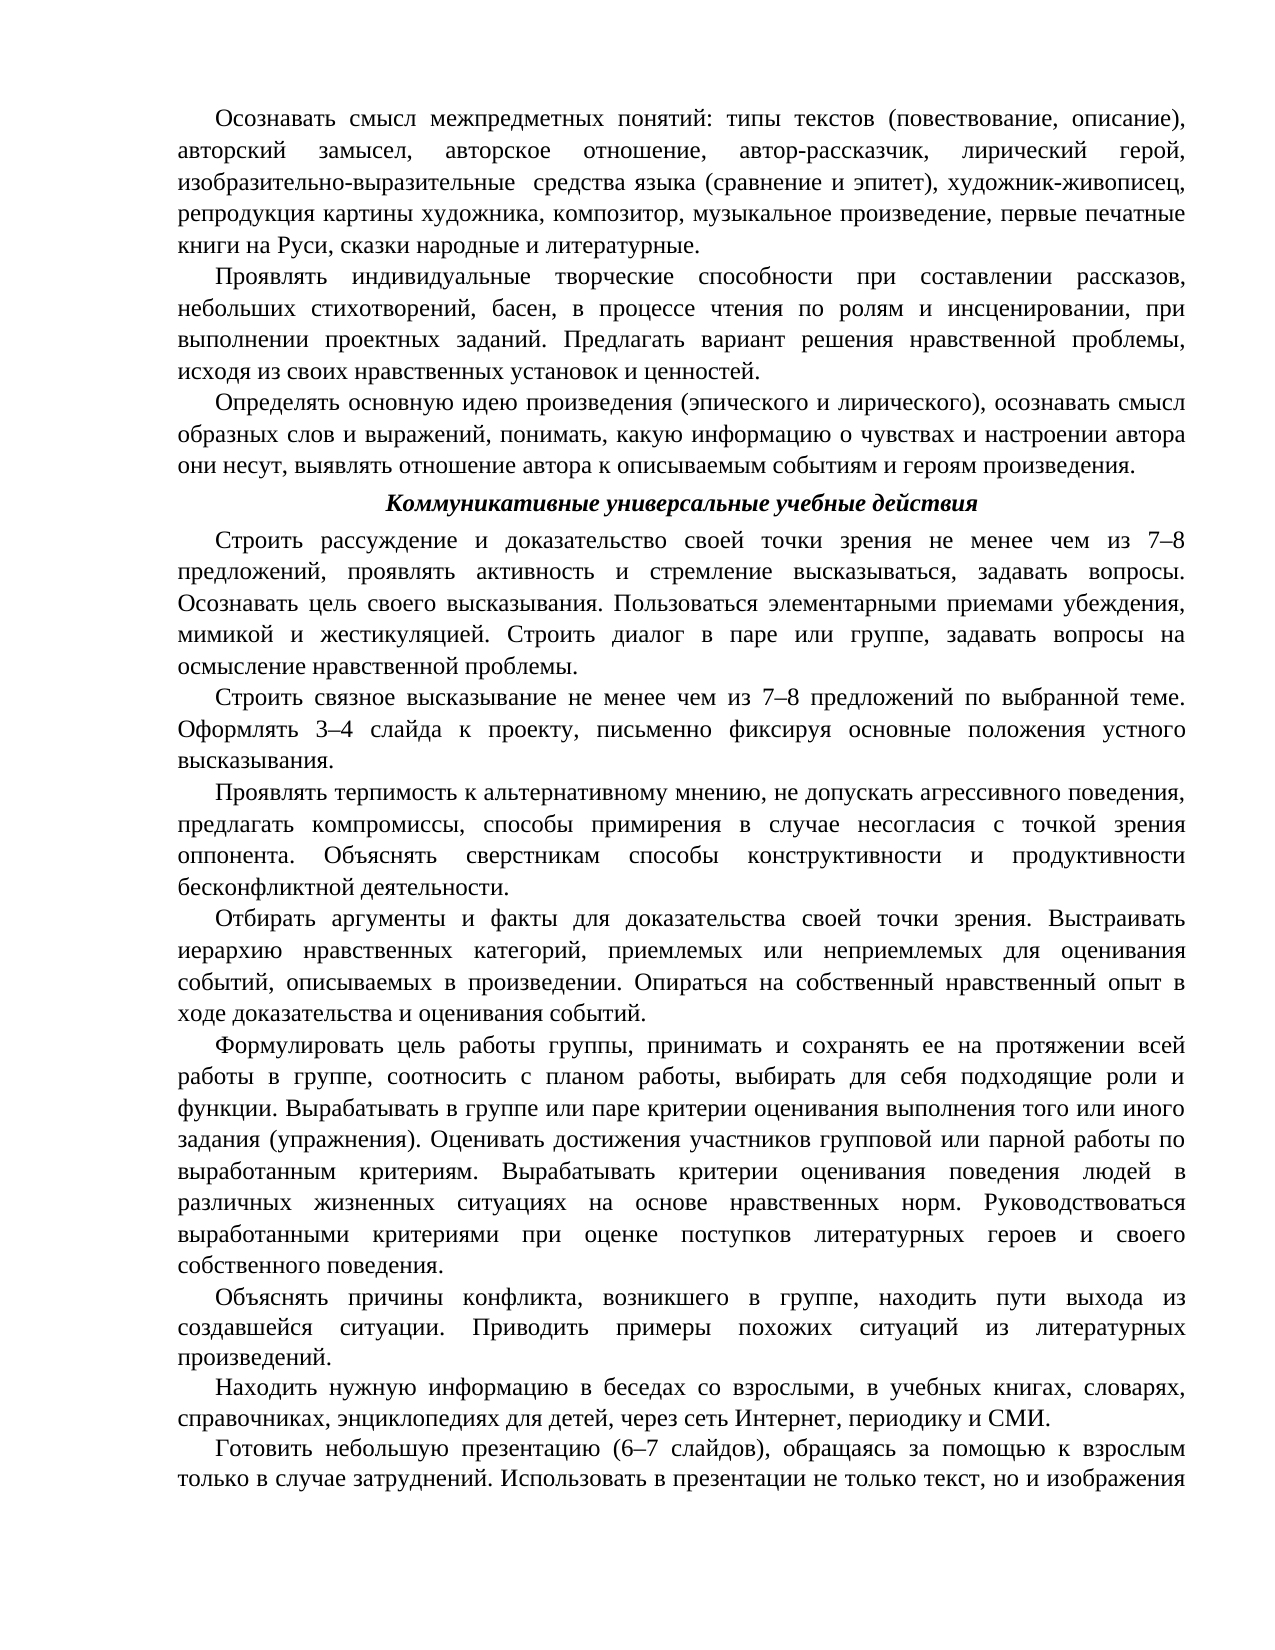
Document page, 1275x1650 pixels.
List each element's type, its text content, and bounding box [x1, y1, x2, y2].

text Формулировать цель работы группы, принимать и сохранять ее на протяжении всей работы в группе, соотносить с планом работы, выбирать для себя подходящие роли и функции. Вырабатывать в группе или паре критерии оценивания выполнения того или иного задания (упражнения). Оценивать достижения участников групповой или парной работы по выработанным критериям. Вырабатывать критерии оценивания поведения людей в различных жизненных ситуациях на основе нравственных норм. Руководствоваться выработанными критериями при оценке поступков литературных героев и своего собственного поведения. [177, 1030, 1186, 1279]
text Строить рассуждение и доказательство своей точки зрения не менее чем из 7–8 предложений, проявлять активность и стремление высказываться, задавать вопросы. Осознавать цель своего высказывания. Пользоваться элементарными приемами убеждения, мимикой и жестикуляцией. Строить диалог в паре или группе, задавать вопросы на осмысление нравственной проблемы. [177, 525, 1186, 680]
text Объяснять причины конфликта, возникшего в группе, находить пути выхода из создавшейся ситуации. Приводить примеры похожих ситуаций из литературных произведений. [177, 1282, 1186, 1371]
text Проявлять терпимость к альтернативному мнению, не допускать агрессивного поведения, предлагать компромиссы, способы примирения в случае несогласия с точкой зрения оппонента. Объяснять сверстникам способы конструктивности и продуктивности бесконфликтной деятельности. [177, 777, 1186, 901]
text Отбирать аргументы и факты для доказательства своей точки зрения. Выстраивать иерархию нравственных категорий, приемлемых или неприемлемых для оценивания событий, описываемых в произведении. Опираться на собственный нравственный опыт в ходе доказательства и оценивания событий. [177, 903, 1186, 1027]
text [177, 1433, 1186, 1492]
text Находить нужную информацию в беседах со взрослыми, в учебных книгах, словарях, справочниках, энциклопедиях для детей, через сеть Интернет, периодику и СМИ. [177, 1372, 1186, 1431]
text Определять основную идею произведения (эпического и лирического), осознавать смысл образных слов и выражений, понимать, какую информацию о чувствах и настроении автора они несут, выявлять отношение автора к описываемым событиям и героям произведения. [177, 387, 1186, 479]
text Коммуникативные универсальные учебные действия [177, 488, 1186, 517]
text Проявлять индивидуальные творческие способности при составлении рассказов, небольших стихотворений, басен, в процессе чтения по ролям и инсценировании, при выполнении проектных заданий. Предлагать вариант решения нравственной проблемы, исходя из своих нравственных установок и ценностей. [177, 261, 1186, 385]
text Осознавать смысл межпредметных понятий: типы текстов (повествование, описание), авторский замысел, авторское отношение, автор-рассказчик, лирический герой, изобразительно-выразительные средства языка (сравнение и эпитет), художник-живописец, репродукция картины художника, композитор, музыкальное произведение, первые печатные книги на Руси, сказки народные и литературные. [177, 103, 1186, 258]
text Строить связное высказывание не менее чем из 7–8 предложений по выбранной теме. Оформлять 3–4 слайда к проекту, письменно фиксируя основные положения устного высказывания. [177, 682, 1186, 774]
